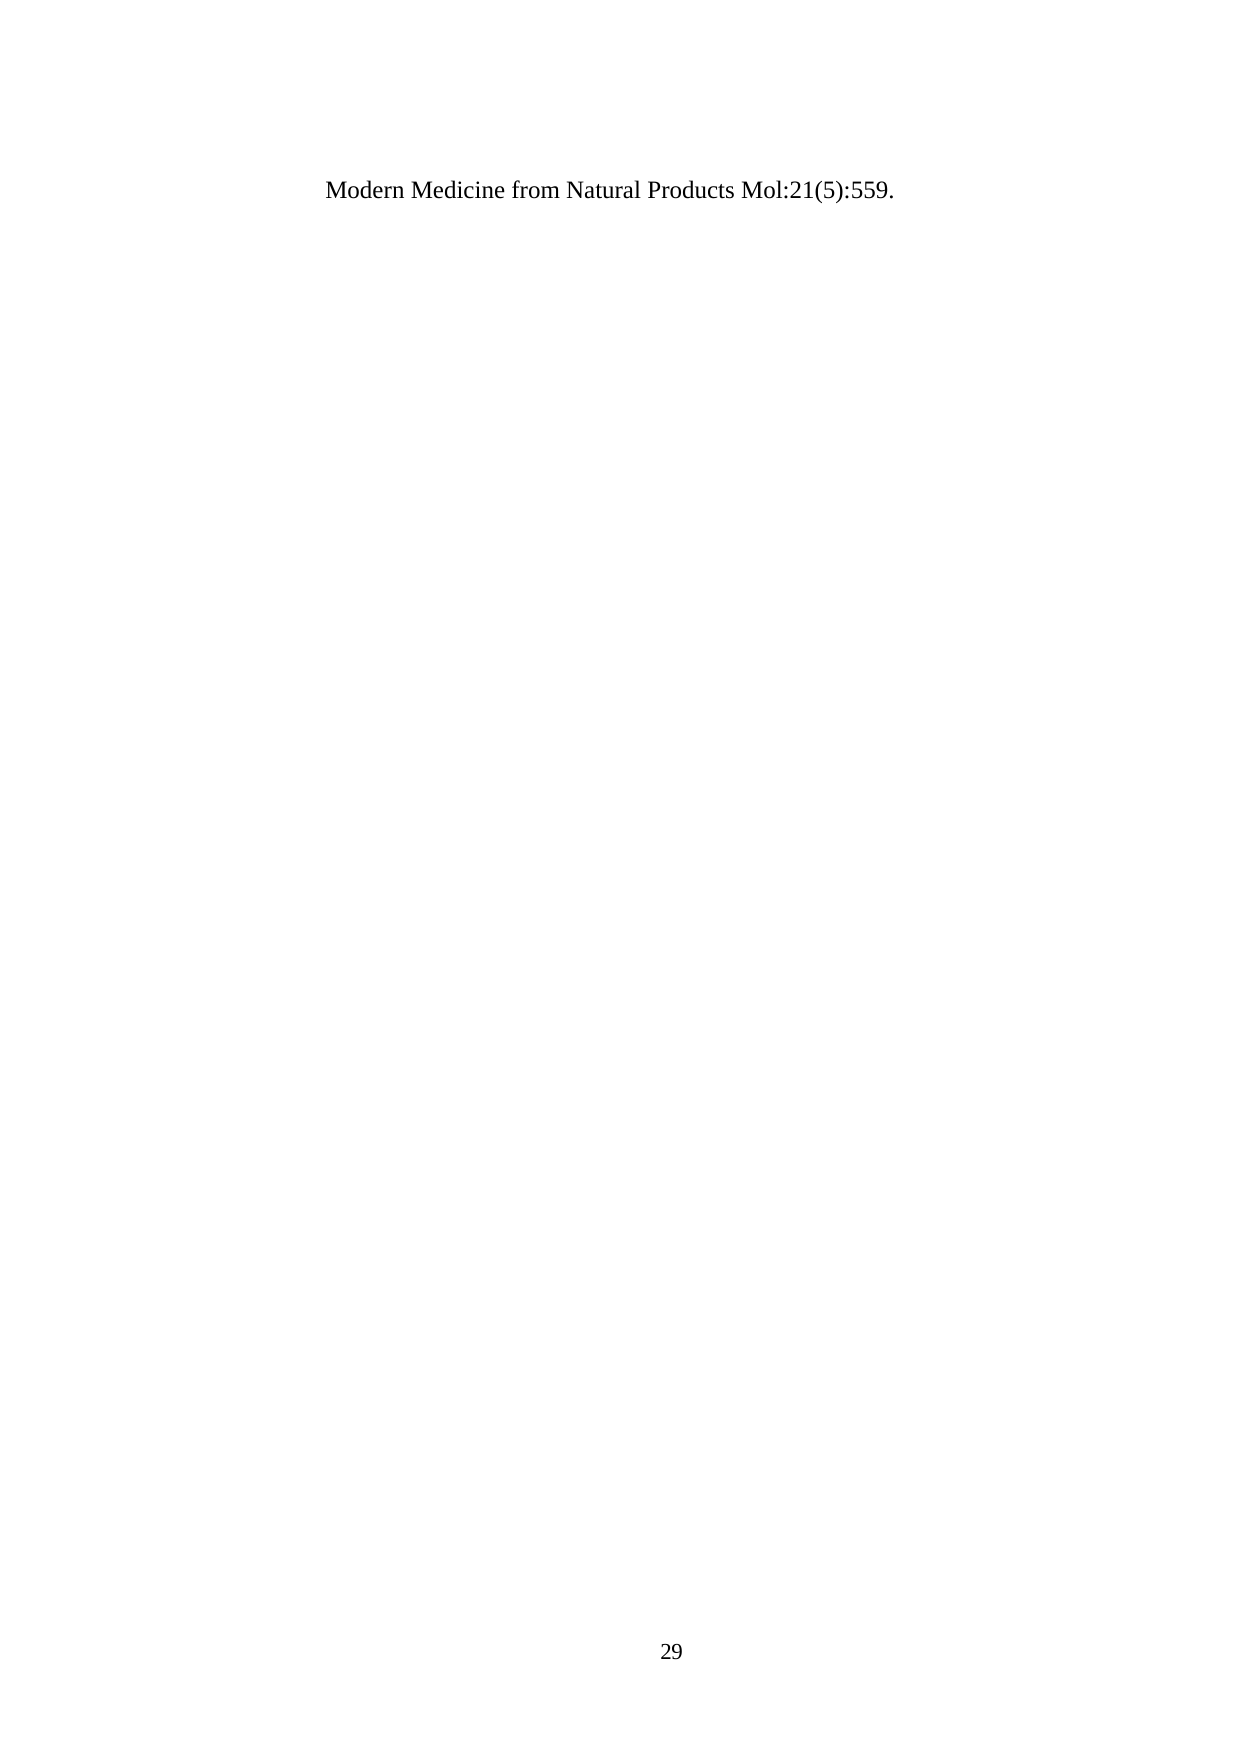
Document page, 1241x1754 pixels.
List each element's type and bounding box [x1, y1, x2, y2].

list [288, 175, 1092, 204]
